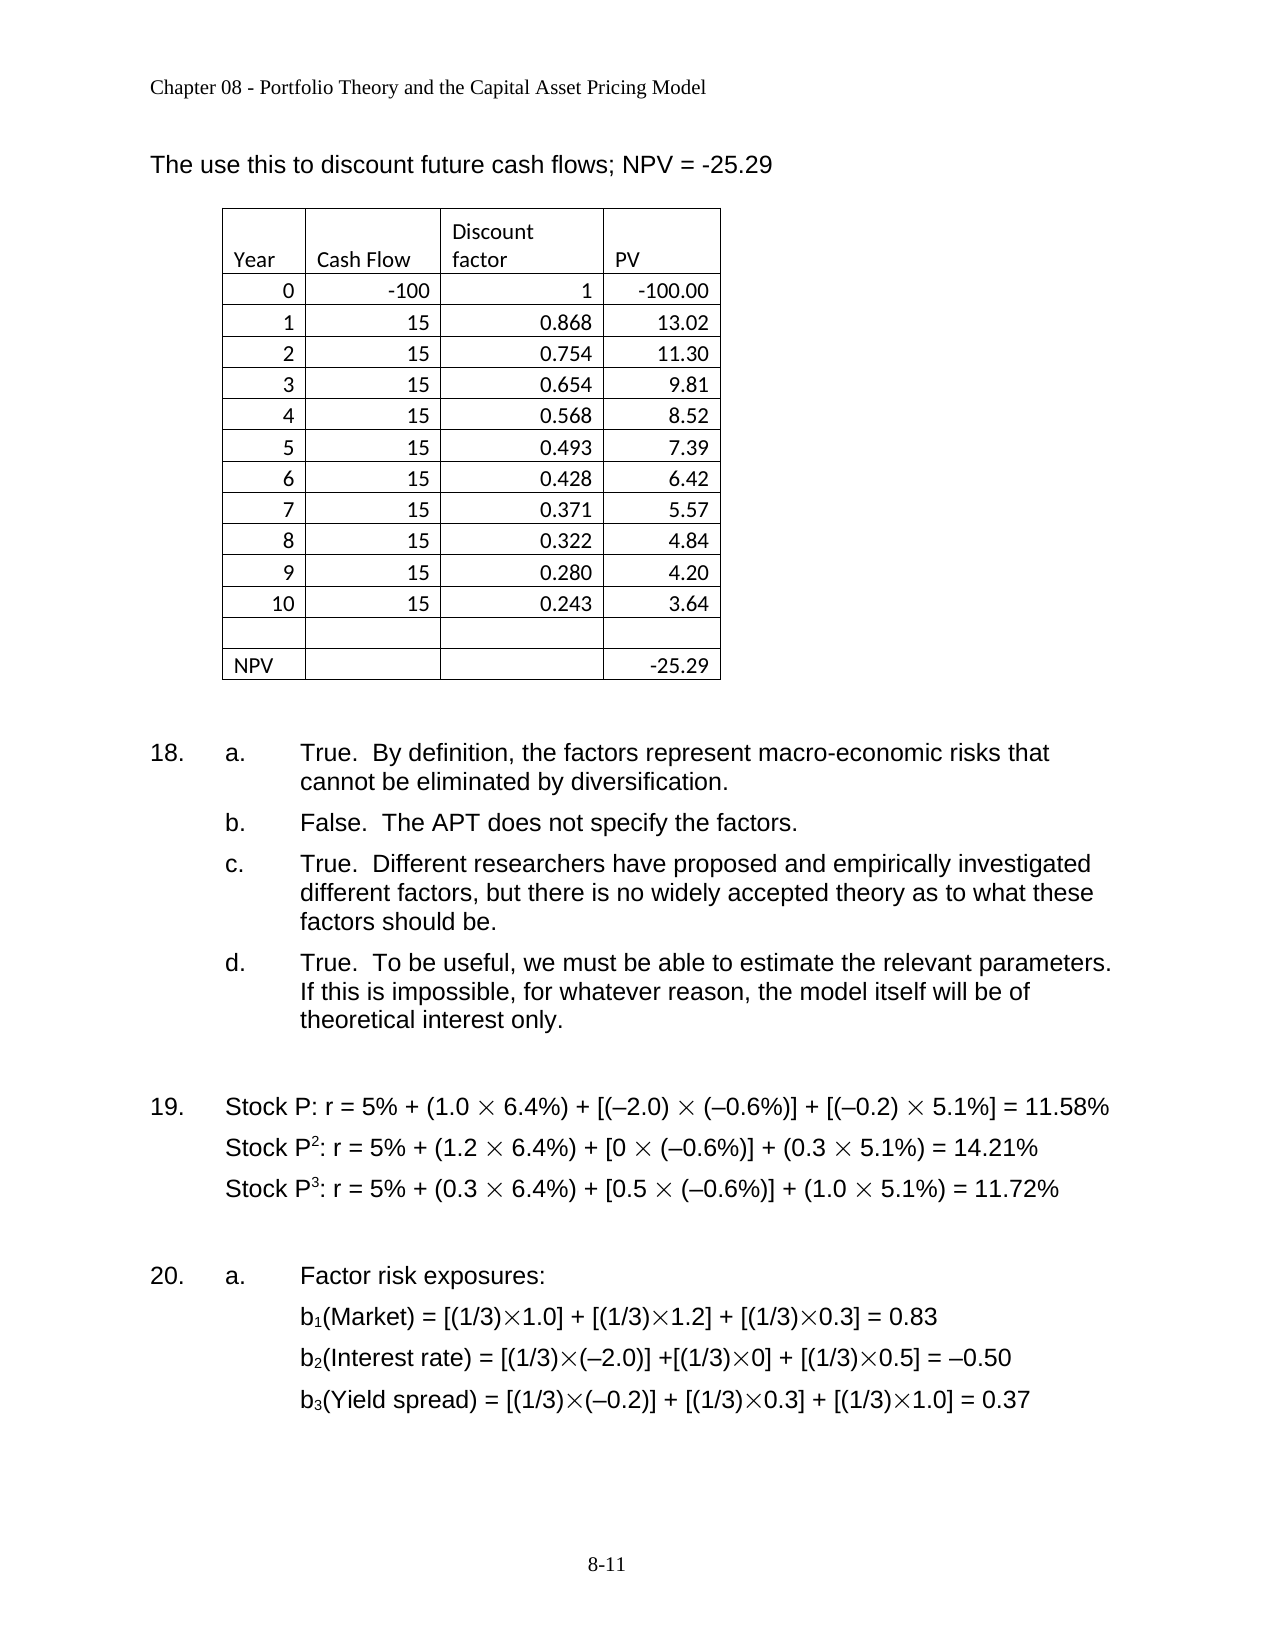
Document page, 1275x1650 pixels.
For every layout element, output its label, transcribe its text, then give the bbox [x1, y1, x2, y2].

table_cell 15 [306, 555, 440, 586]
table_cell 7.39 [604, 430, 720, 461]
table_cell 8.52 [604, 399, 720, 429]
table_header PV [604, 209, 720, 273]
table_cell 15 [306, 368, 440, 398]
table_header Cash Flow [306, 209, 440, 273]
table_cell 4.20 [604, 555, 720, 586]
table_cell -100 [306, 274, 440, 304]
table_cell 4.84 [604, 524, 720, 554]
list False. The APT does not specify the factors. [225, 808, 1125, 837]
text 19. Stock P: r = 5% + (1.0 6.4%) + [(–2.0) (–0.6%)] + [(–0.2) 5.1%] = 11.58% [150, 1092, 1125, 1121]
table_cell 7 [223, 493, 305, 523]
table_cell 2 [223, 337, 305, 367]
text Stock P3: r = 5% + (0.3 6.4%) + [0.5 (–0.6%)] + (1.0 5.1%) = 11.72% [225, 1174, 1125, 1203]
table_cell -25.29 [604, 649, 720, 679]
table_cell 0.568 [441, 399, 603, 429]
table_cell 0.280 [441, 555, 603, 586]
table_cell 5.57 [604, 493, 720, 523]
table_cell 0.243 [441, 587, 603, 617]
table_cell -100.00 [604, 274, 720, 304]
table_cell 0.654 [441, 368, 603, 398]
table_cell [441, 618, 603, 648]
table_cell 15 [306, 399, 440, 429]
table_cell 0 [223, 274, 305, 304]
table_cell 15 [306, 493, 440, 523]
table_cell 15 [306, 462, 440, 492]
table_header Year [223, 209, 305, 273]
table_cell NPV [223, 649, 305, 679]
table_cell 6 [223, 462, 305, 492]
table_cell 15 [306, 430, 440, 461]
table_cell 15 [306, 337, 440, 367]
text Stock P2: r = 5% + (1.2 6.4%) + [0 (–0.6%)] + (0.3 5.1%) = 14.21% [225, 1133, 1125, 1162]
table_cell 5 [223, 430, 305, 461]
table_cell 1 [223, 305, 305, 336]
table_cell 11.30 [604, 337, 720, 367]
table_cell 3 [223, 368, 305, 398]
text b2(Interest rate) = [(1/3)(–2.0)] +[(1/3)0] + [(1/3)0.5] = –0.50 [300, 1343, 1125, 1372]
text 18. a. True. By definition, the factors represent macro-economic risks that cannot be eliminated by diversification. [150, 738, 1125, 795]
table_cell 9.81 [604, 368, 720, 398]
text 20. a. Factor risk exposures: [150, 1261, 1125, 1289]
table_cell 13.02 [604, 305, 720, 336]
table_cell 0.322 [441, 524, 603, 554]
table_cell 15 [306, 305, 440, 336]
table_cell [306, 649, 440, 679]
table_cell 0.493 [441, 430, 603, 461]
table_cell 9 [223, 555, 305, 586]
table_cell 0.371 [441, 493, 603, 523]
text b1(Market) = [(1/3)1.0] + [(1/3)1.2] + [(1/3)0.3] = 0.83 [300, 1302, 1125, 1331]
table_cell [441, 649, 603, 679]
table_cell 4 [223, 399, 305, 429]
table_cell 15 [306, 524, 440, 554]
list True. To be useful, we must be able to estimate the relevant parameters. If this is impossible, for whatever reason, the model itself will be of theoretical interest only. [225, 948, 1125, 1034]
text b3(Yield spread) = [(1/3)(–0.2)] + [(1/3)0.3] + [(1/3)1.0] = 0.37 [300, 1385, 1125, 1413]
table_cell 3.64 [604, 587, 720, 617]
table_cell [223, 618, 305, 648]
table_cell 0.868 [441, 305, 603, 336]
table_header Discount factor [441, 209, 603, 273]
table_cell 0.428 [441, 462, 603, 492]
table_cell 1 [441, 274, 603, 304]
table_cell 15 [306, 587, 440, 617]
text The use this to discount future cash flows; NPV = -25.29 [150, 150, 1125, 179]
table_cell [604, 618, 720, 648]
table_cell 0.754 [441, 337, 603, 367]
list True. Different researchers have proposed and empirically investigated different factors, but there is no widely accepted theory as to what these factors should be. [225, 849, 1125, 935]
table_cell [306, 618, 440, 648]
table_cell 10 [223, 587, 305, 617]
table_cell 8 [223, 524, 305, 554]
table_cell 6.42 [604, 462, 720, 492]
